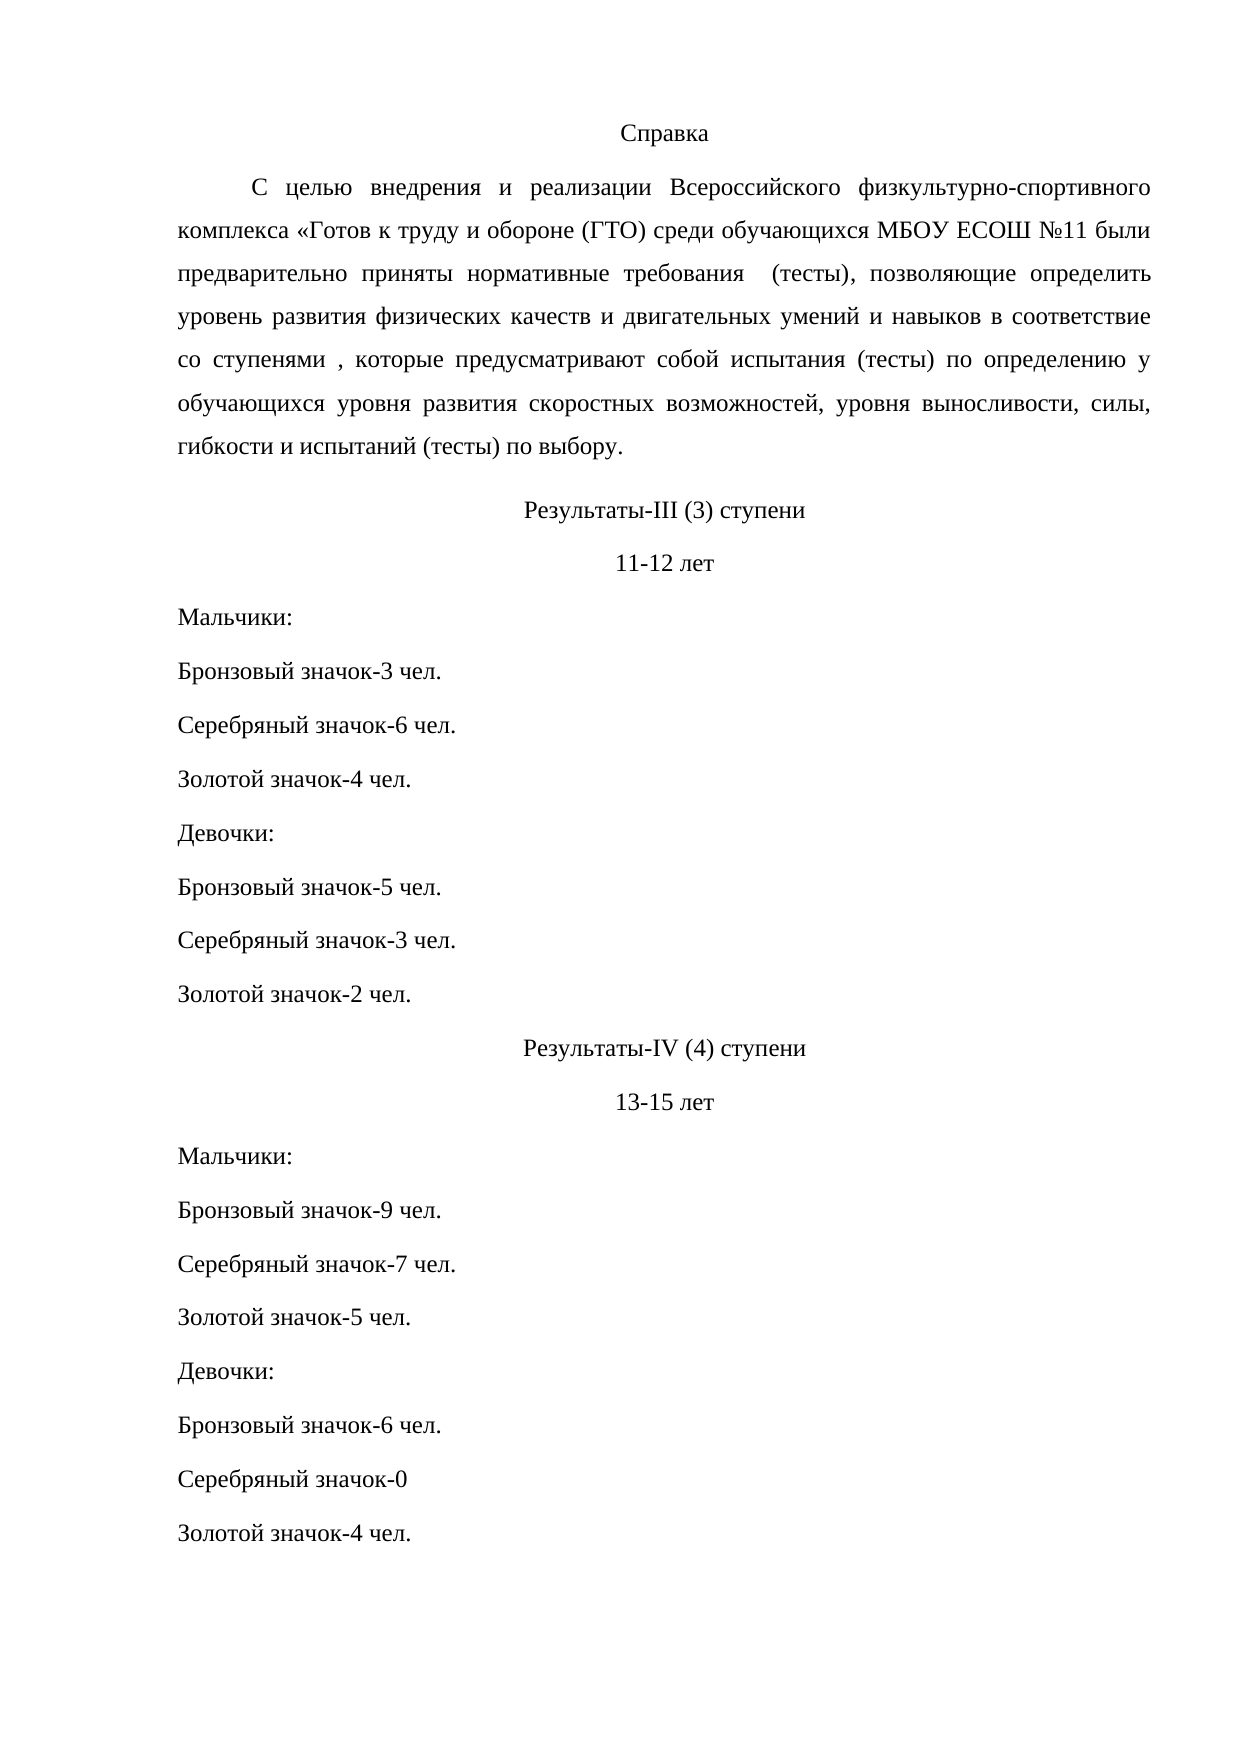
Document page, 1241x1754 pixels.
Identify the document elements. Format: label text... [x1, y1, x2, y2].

text 11-12 лет [177, 548, 1152, 577]
text Девочки: [177, 818, 1152, 847]
text 13-15 лет [177, 1087, 1152, 1116]
text Бронзовый значок-6 чел. [177, 1410, 1152, 1439]
text Золотой значок-4 чел. [177, 764, 1152, 793]
text Результаты-IV (4) ступени [177, 1033, 1152, 1062]
text Бронзовый значок-9 чел. [177, 1195, 1152, 1223]
text Справка [177, 118, 1152, 147]
text Золотой значок-2 чел. [177, 979, 1152, 1008]
text Серебряный значок-0 [177, 1464, 1152, 1493]
text Мальчики: [177, 1141, 1152, 1170]
text Результаты-III (3) ступени [177, 495, 1152, 523]
text Серебряный значок-7 чел. [177, 1249, 1152, 1277]
text Серебряный значок-3 чел. [177, 926, 1152, 954]
text Бронзовый значок-5 чел. [177, 872, 1152, 900]
text Золотой значок-5 чел. [177, 1302, 1152, 1331]
text Золотой значок-4 чел. [177, 1518, 1152, 1547]
text Серебряный значок-6 чел. [177, 710, 1152, 739]
text Девочки: [177, 1356, 1152, 1385]
text С целью внедрения и реализации Всероссийского физкультурно-спортивного комплекса «Готов к труду и обороне (ГТО) среди обучающихся МБОУ ЕСОШ №11 были предварительно приняты нормативные требования (тесты), позволяющие определить уровень развития физических качеств и двигательных умений и навыков в соответствие со ступенями , которые предусматривают собой испытания (тесты) по определению у обучающихся уровня развития скоростных возможностей, уровня выносливости, силы, гибкости и испытаний (тесты) по выбору. [177, 172, 1152, 459]
text Бронзовый значок-3 чел. [177, 656, 1152, 685]
text Мальчики: [177, 602, 1152, 631]
